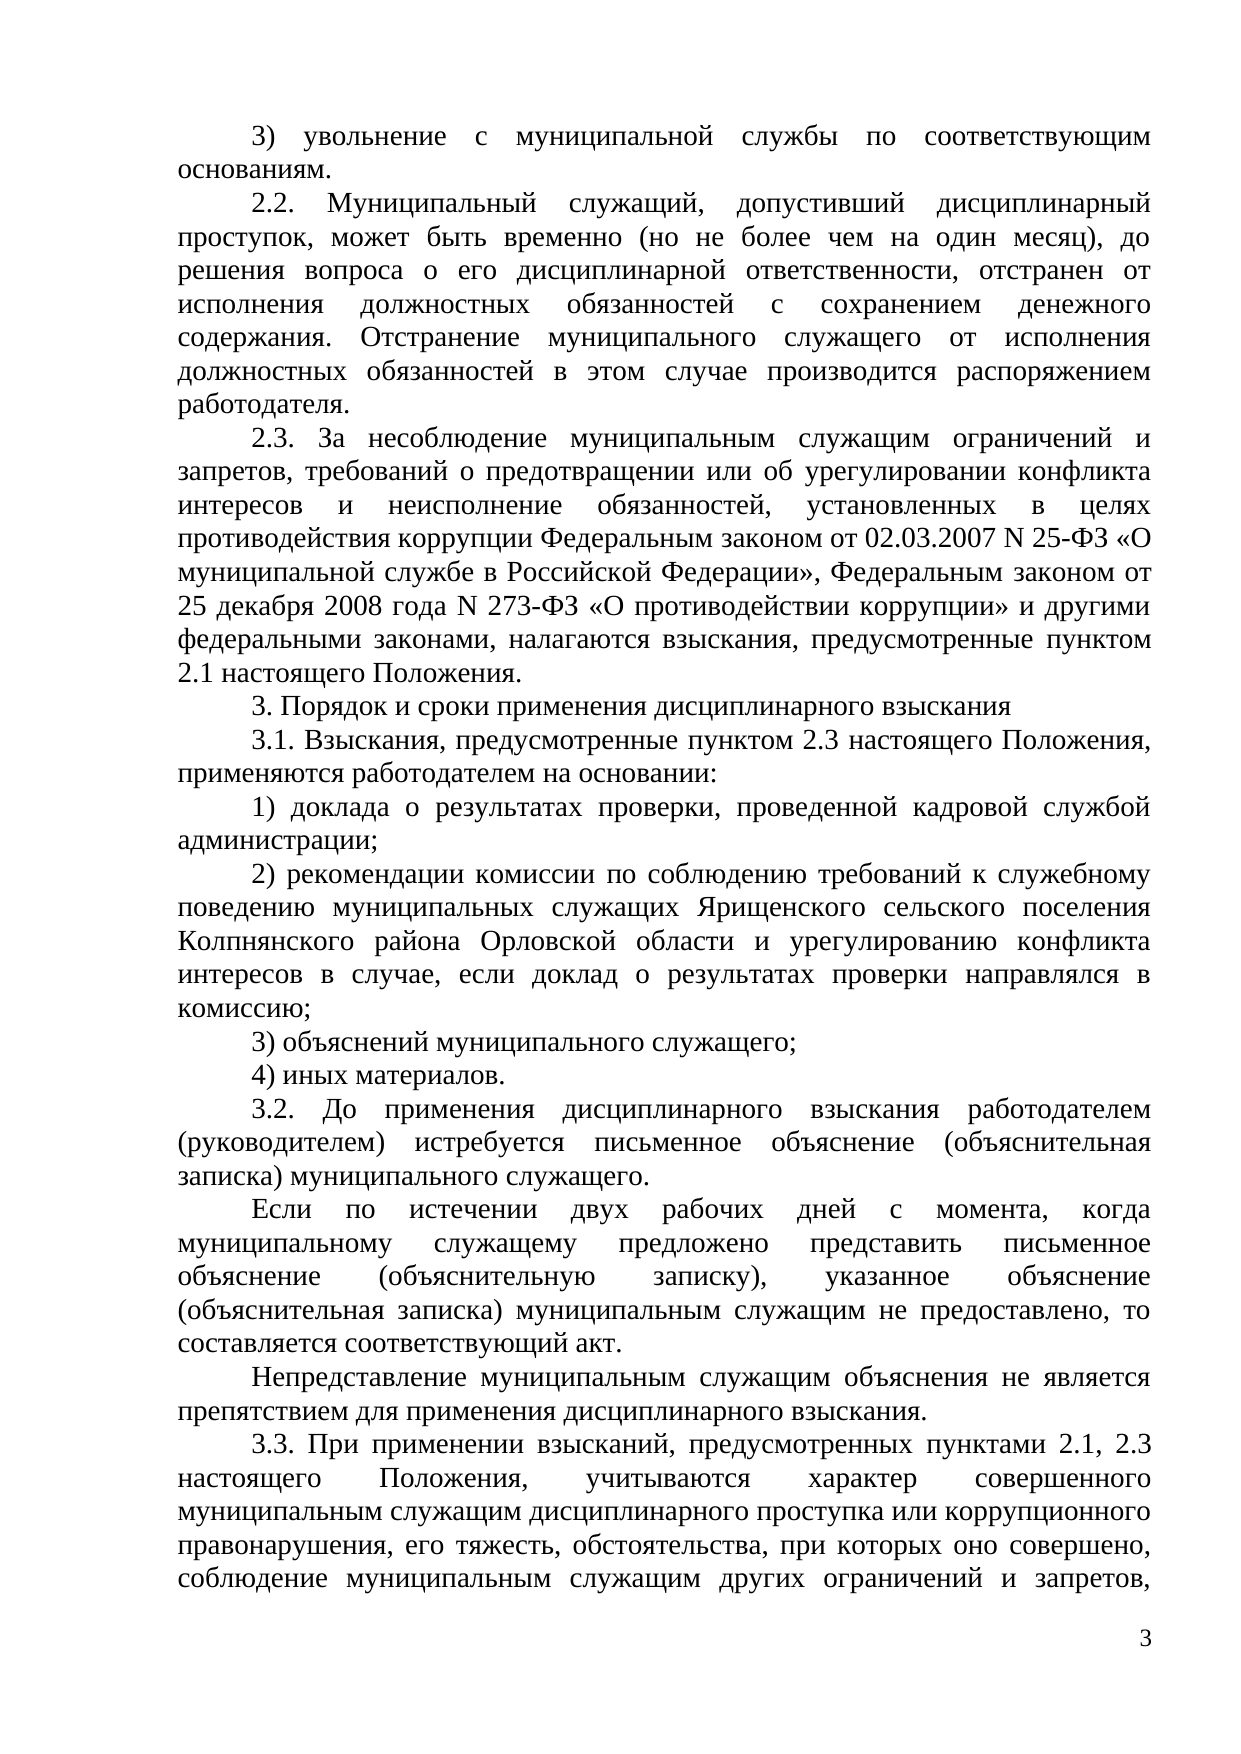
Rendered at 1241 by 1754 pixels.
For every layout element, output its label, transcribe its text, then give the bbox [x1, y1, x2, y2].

text 3.1. Взыскания, предусмотренные пунктом 2.3 настоящего Положения, применяются работодателем на основании: [177, 722, 1152, 789]
text 3) объяснений муниципального служащего; [177, 1024, 1152, 1057]
text 4) иных материалов. [177, 1057, 1152, 1091]
text 3.2. До применения дисциплинарного взыскания работодателем (руководителем) истребуется письменное объяснение (объяснительная записка) муниципального служащего. [177, 1091, 1152, 1191]
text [177, 1426, 1152, 1594]
text 3. Порядок и сроки применения дисциплинарного взыскания [177, 688, 1152, 722]
text 1) доклада о результатах проверки, проведенной кадровой службой администрации; [177, 789, 1152, 856]
text Непредставление муниципальным служащим объяснения не является препятствием для применения дисциплинарного взыскания. [177, 1359, 1152, 1426]
text 2.2. Муниципальный служащий, допустивший дисциплинарный проступок, может быть временно (но не более чем на один месяц), до решения вопроса о его дисциплинарной ответственности, отстранен от исполнения должностных обязанностей с сохранением денежного содержания. Отстранение муниципального служащего от исполнения должностных обязанностей в этом случае производится распоряжением работодателя. [177, 185, 1152, 420]
text 3) увольнение с муниципальной службы по соответствующим основаниям. [177, 118, 1152, 185]
text Если по истечении двух рабочих дней с момента, когда муниципальному служащему предложено представить письменное объяснение (объяснительную записку), указанное объяснение (объяснительная записка) муниципальным служащим не предоставлено, то составляется соответствующий акт. [177, 1191, 1152, 1359]
text 2) рекомендации комиссии по соблюдению требований к служебному поведению муниципальных служащих Ярищенского сельского поселения Колпнянского района Орловской области и урегулированию конфликта интересов в случае, если доклад о результатах проверки направлялся в комиссию; [177, 856, 1152, 1024]
text 2.3. За несоблюдение муниципальным служащим ограничений и запретов, требований о предотвращении или об урегулировании конфликта интересов и неисполнение обязанностей, установленных в целях противодействия коррупции Федеральным законом от 02.03.2007 N 25-ФЗ «О муниципальной службе в Российской Федерации», Федеральным законом от 25 декабря 2008 года N 273-ФЗ «О противодействии коррупции» и другими федеральными законами, налагаются взыскания, предусмотренные пунктом 2.1 настоящего Положения. [177, 420, 1152, 688]
